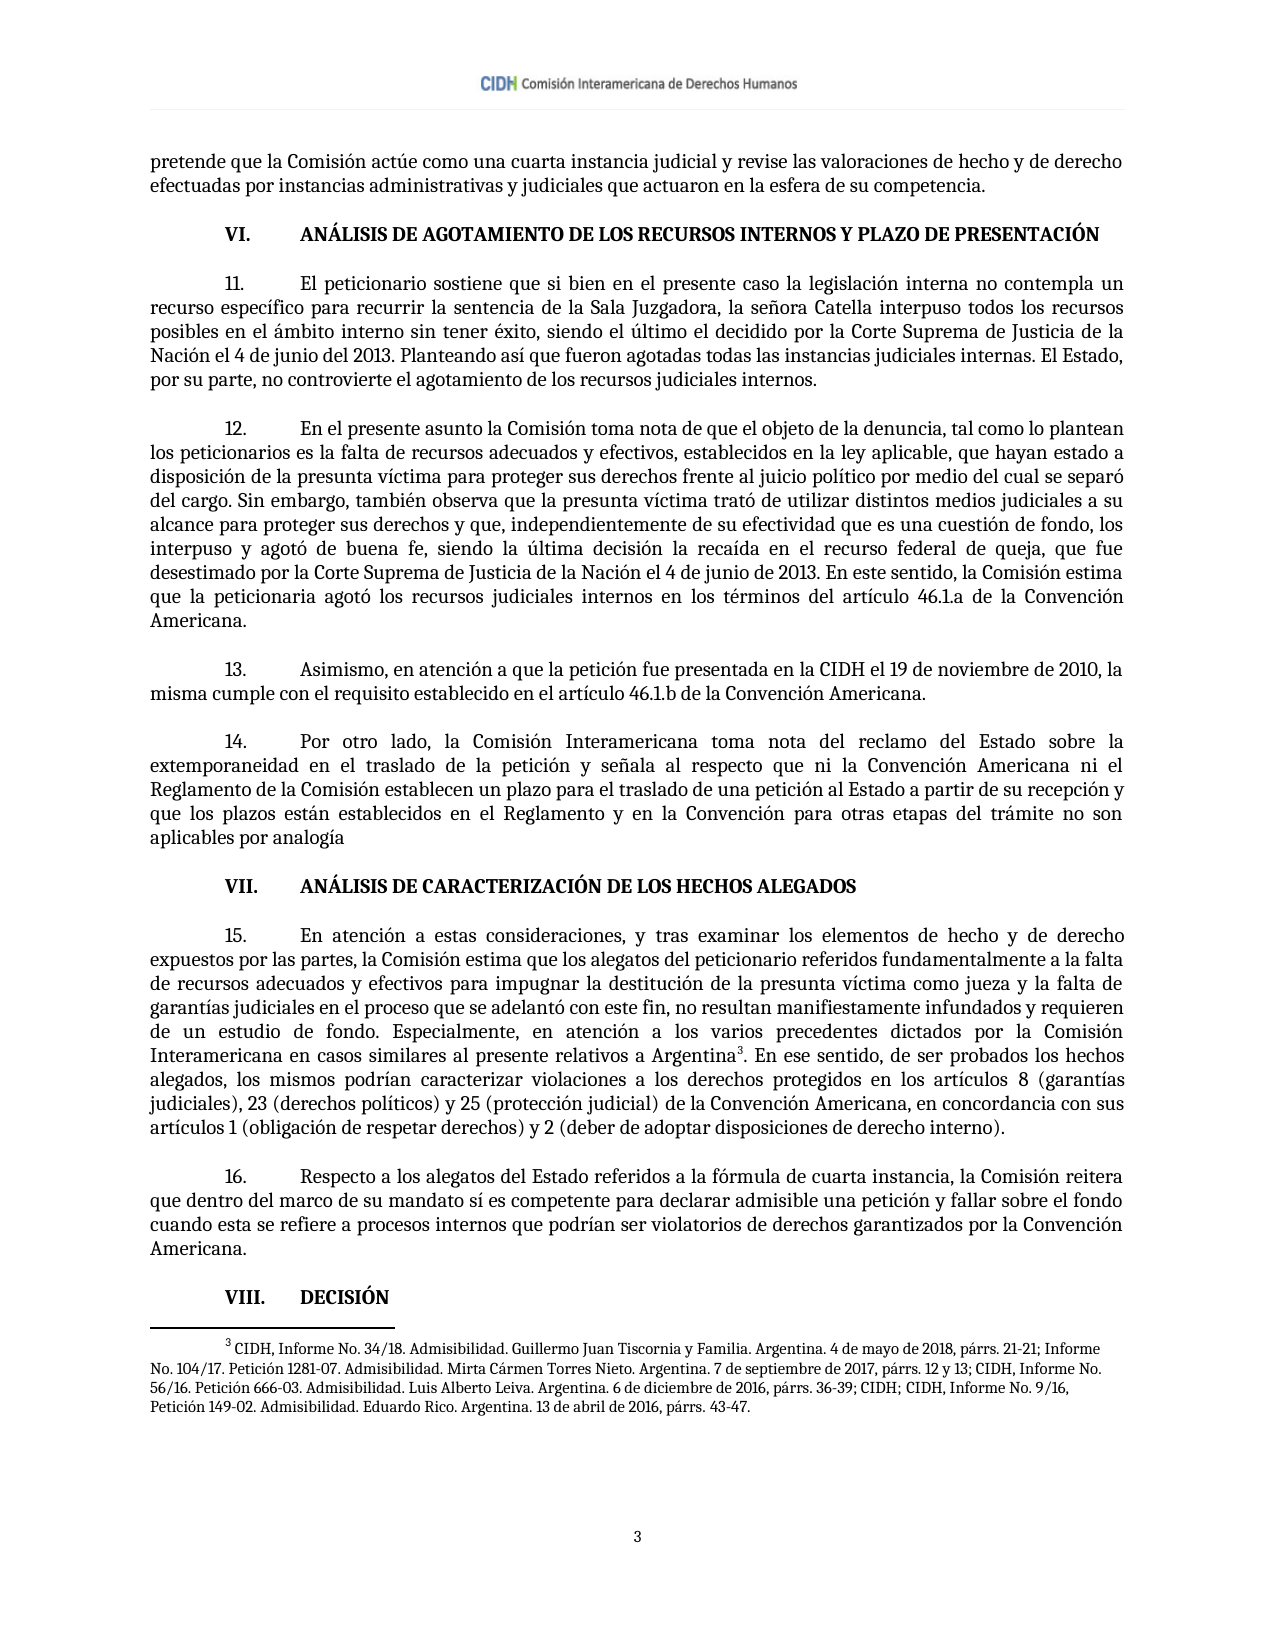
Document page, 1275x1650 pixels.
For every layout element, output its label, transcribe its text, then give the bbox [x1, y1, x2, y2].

text 13. Asimismo, en atención a que la petición fue presentada en la CIDH el 19 de noviembre de 2010, la misma cumple con el requisito establecido en el artículo 46.1.b de la Convención Americana. [150, 657, 1125, 705]
picture [475, 75, 800, 93]
list 15. En atención a estas consideraciones, y tras examinar los elementos de hecho y de derecho expuestos por las partes, la Comisión estima que los alegatos del peticionario referidos fundamentalmente a la falta de recursos adecuados y efectivos para impugnar la destitución de la presunta víctima como jueza y la falta de garantías judiciales en el proceso que se adelantó con este fin, no resultan manifiestamente infundados y requieren de un estudio de fondo. Especialmente, en atención a los varios precedentes dictados por la Comisión Interamericana en casos similares al presente relativos a Argentina. En ese sentido, de ser probados los hechos alegados, los mismos podrían caracterizar violaciones a los derechos protegidos en los artículos 8 (garantías judiciales), 23 (derechos políticos) y 25 (protección judicial) de la Convención Americana, en concordancia con sus artículos 1 (obligación de respetar derechos) y 2 (deber de adoptar disposiciones de derecho interno). [150, 924, 1125, 1139]
text 12. En el presente asunto la Comisión toma nota de que el objeto de la denuncia, tal como lo plantean los peticionarios es la falta de recursos adecuados y efectivos, establecidos en la ley aplicable, que hayan estado a disposición de la presunta víctima para proteger sus derechos frente al juicio político por medio del cual se separó del cargo. Sin embargo, también observa que la presunta víctima trató de utilizar distintos medios judiciales a su alcance para proteger sus derechos y que, independientemente de su efectividad que es una cuestión de fondo, los interpuso y agotó de buena fe, siendo la última decisión la recaída en el recurso federal de queja, que fue desestimado por la Corte Suprema de Justicia de la Nación el 4 de junio de 2013. En este sentido, la Comisión estima que la peticionaria agotó los recursos judiciales internos en los términos del artículo 46.1.a de la Convención Americana. [150, 417, 1125, 632]
text VI. ANÁLISIS DE AGOTAMIENTO DE LOS RECURSOS INTERNOS Y PLAZO DE PRESENTACIÓN [150, 223, 1125, 247]
list VII. ANÁLISIS DE CARACTERIZACIÓN DE LOS HECHOS ALEGADOS [225, 875, 1125, 899]
text 11. El peticionario sostiene que si bien en el presente caso la legislación interna no contempla un recurso específico para recurrir la sentencia de la Sala Juzgadora, la señora Catella interpuso todos los recursos posibles en el ámbito interno sin tener éxito, siendo el último el decidido por la Corte Suprema de Justicia de la Nación el 4 de junio del 2013. Planteando así que fueron agotadas todas las instancias judiciales internas. El Estado, por su parte, no controvierte el agotamiento de los recursos judiciales internos. [150, 272, 1125, 392]
list VIII. DECISIÓN [225, 1285, 1125, 1309]
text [150, 150, 1125, 198]
text 14. Por otro lado, la Comisión Interamericana toma nota del reclamo del Estado sobre la extemporaneidad en el traslado de la petición y señala al respecto que ni la Convención Americana ni el Reglamento de la Comisión establecen un plazo para el traslado de una petición al Estado a partir de su recepción y que los plazos están establecidos en el Reglamento y en la Convención para otras etapas del trámite no son aplicables por analogía [150, 730, 1125, 850]
text 16. Respecto a los alegatos del Estado referidos a la fórmula de cuarta instancia, la Comisión reitera que dentro del marco de su mandato sí es competente para declarar admisible una petición y fallar sobre el fondo cuando esta se refiere a procesos internos que podrían ser violatorios de derechos garantizados por la Convención Americana. [150, 1164, 1125, 1260]
